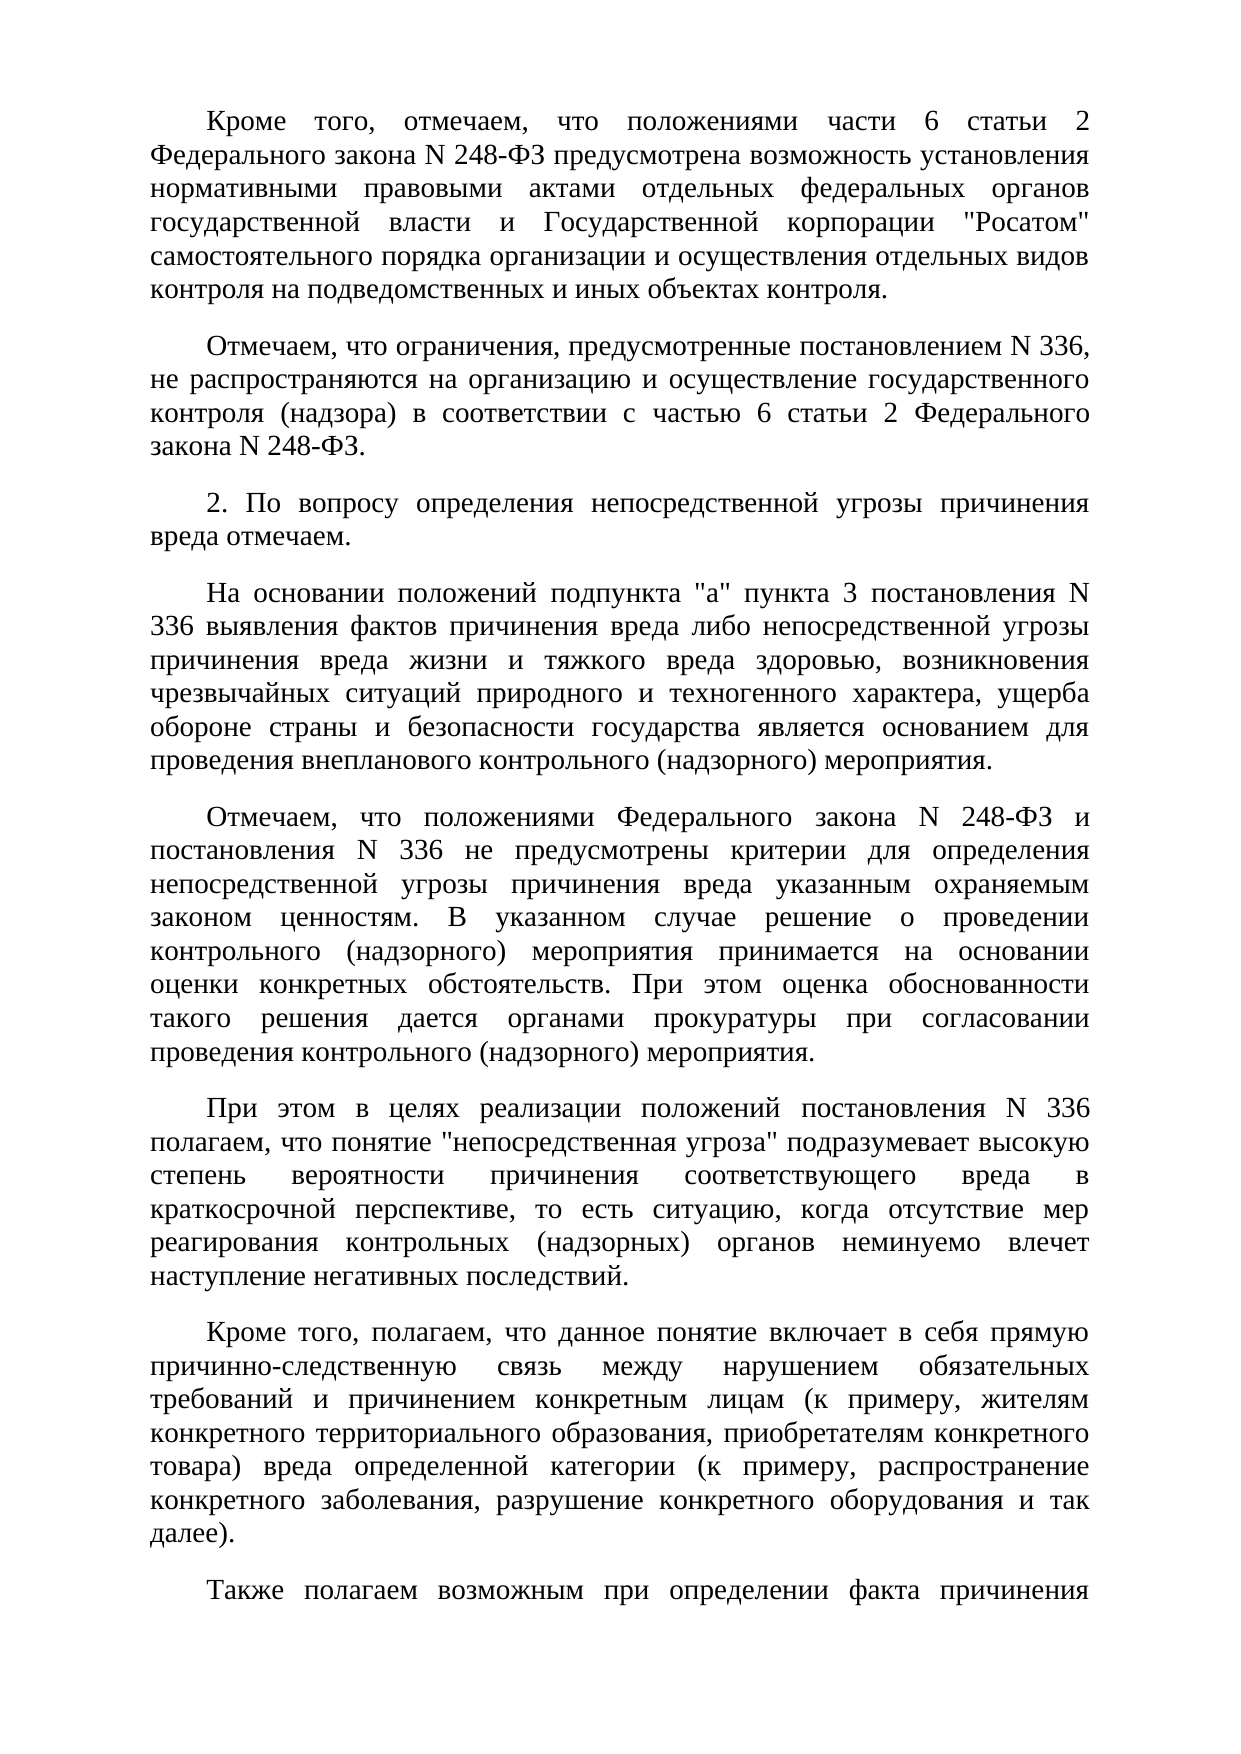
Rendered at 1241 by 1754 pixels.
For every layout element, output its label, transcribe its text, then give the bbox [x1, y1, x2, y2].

text При этом в целях реализации положений постановления N 336 полагаем, что понятие "непосредственная угроза" подразумевает высокую степень вероятности причинения соответствующего вреда в краткосрочной перспективе, то есть ситуацию, когда отсутствие мер реагирования контрольных (надзорных) органов неминуемо влечет наступление негативных последствий. [150, 1090, 1090, 1291]
text Отмечаем, что ограничения, предусмотренные постановлением N 336, не распространяются на организацию и осуществление государственного контроля (надзора) в соответствии с частью 6 статьи 2 Федерального закона N 248-ФЗ. [150, 328, 1090, 462]
text Кроме того, отмечаем, что положениями части 6 статьи 2 Федерального закона N 248-ФЗ предусмотрена возможность установления нормативными правовыми актами отдельных федеральных органов государственной власти и Государственной корпорации "Росатом" самостоятельного порядка организации и осуществления отдельных видов контроля на подведомственных и иных объектах контроля. [150, 103, 1090, 305]
text Отмечаем, что положениями Федерального закона N 248-ФЗ и постановления N 336 не предусмотрены критерии для определения непосредственной угрозы причинения вреда указанным охраняемым законом ценностям. В указанном случае решение о проведении контрольного (надзорного) мероприятия принимается на основании оценки конкретных обстоятельств. При этом оценка обоснованности такого решения дается органами прокуратуры при согласовании проведения контрольного (надзорного) мероприятия. [150, 799, 1090, 1067]
text Кроме того, полагаем, что данное понятие включает в себя прямую причинно-следственную связь между нарушением обязательных требований и причинением конкретным лицам (к примеру, жителям конкретного территориального образования, приобретателям конкретного товара) вреда определенной категории (к примеру, распространение конкретного заболевания, разрушение конкретного оборудования и так далее). [150, 1314, 1090, 1549]
text 2. По вопросу определения непосредственной угрозы причинения вреда отмечаем. [150, 485, 1090, 552]
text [150, 1572, 1090, 1606]
text На основании положений подпункта "а" пункта 3 постановления N 336 выявления фактов причинения вреда либо непосредственной угрозы причинения вреда жизни и тяжкого вреда здоровью, возникновения чрезвычайных ситуаций природного и техногенного характера, ущерба обороне страны и безопасности государства является основанием для проведения внепланового контрольного (надзорного) мероприятия. [150, 575, 1090, 776]
